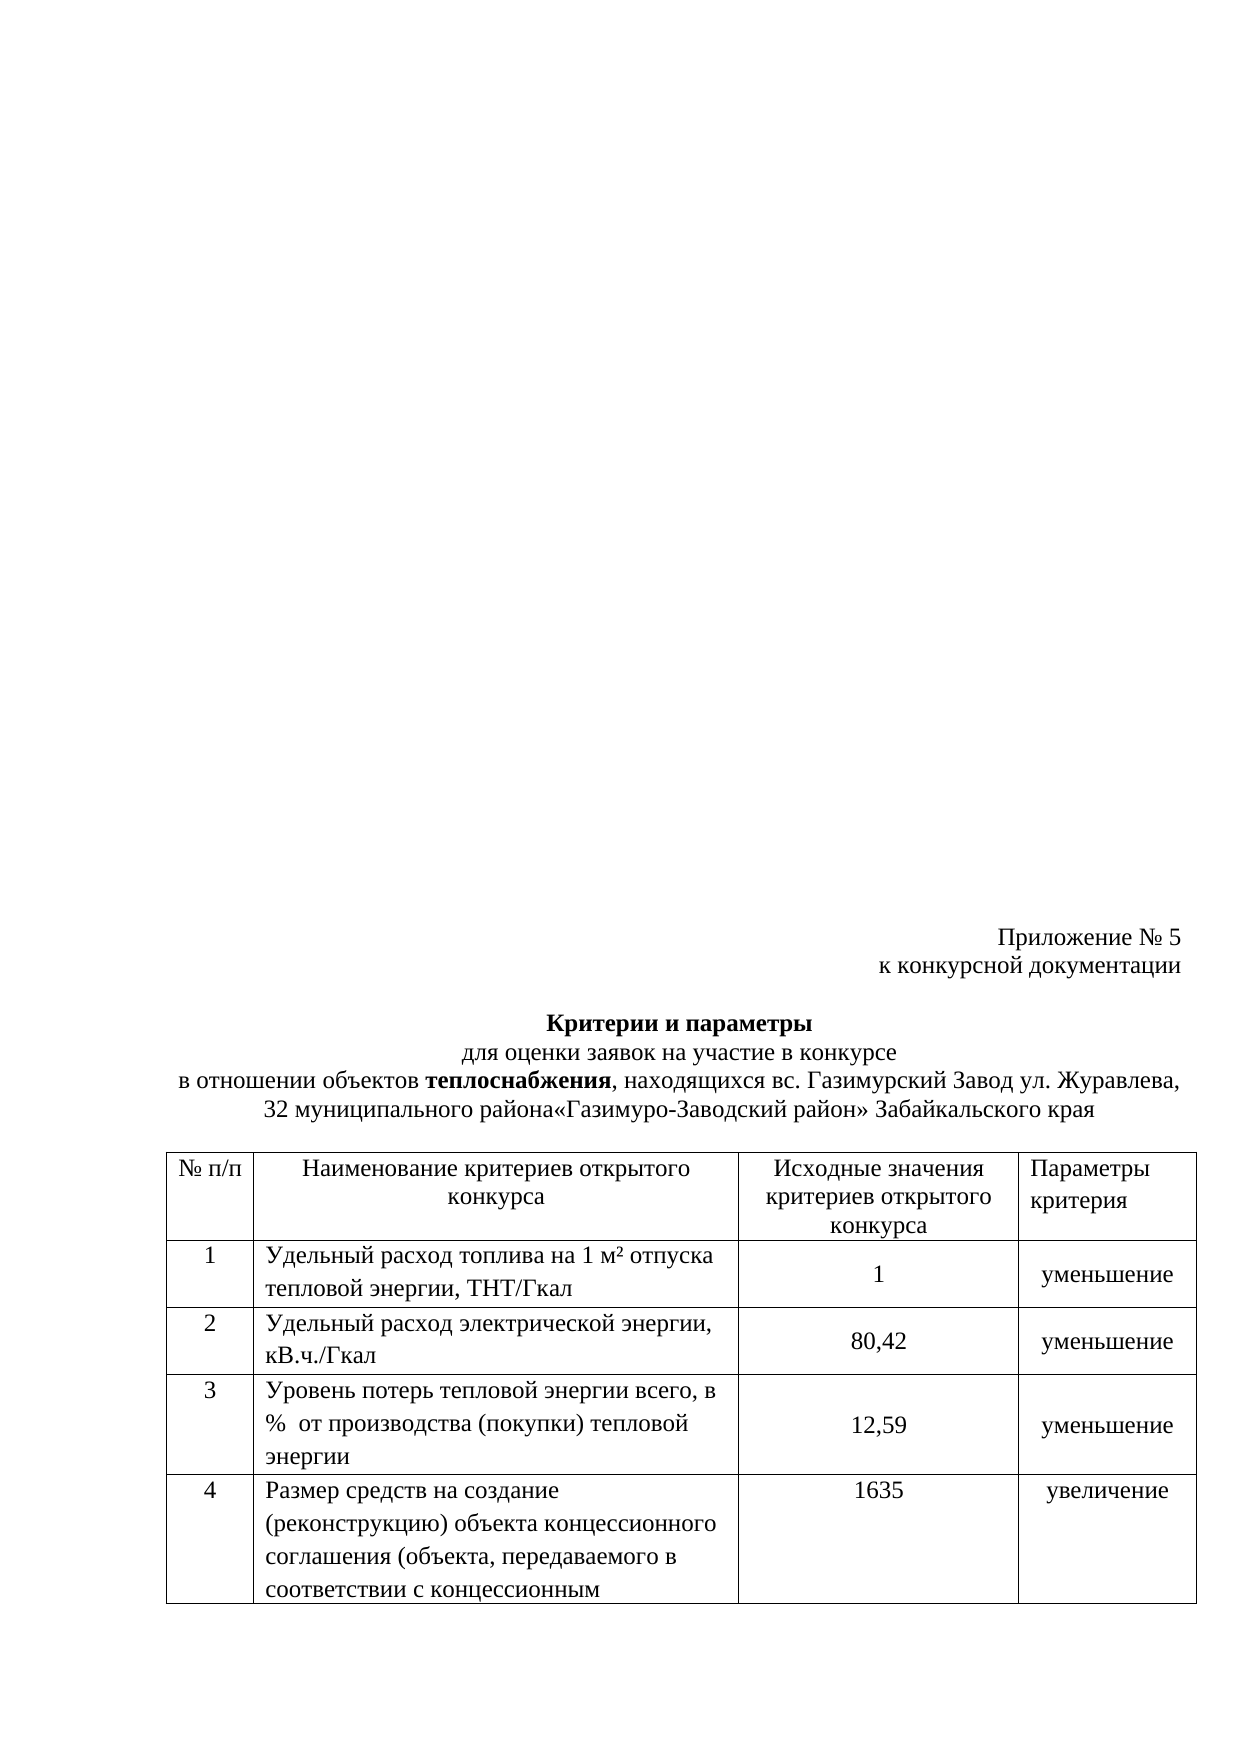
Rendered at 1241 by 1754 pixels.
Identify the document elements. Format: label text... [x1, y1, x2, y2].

table_cell уменьшение [1019, 1308, 1196, 1374]
table_cell 1635 [739, 1475, 1018, 1603]
table_cell 4 [167, 1475, 253, 1603]
table_cell увеличение [1019, 1475, 1196, 1603]
table_header Параметры критерия [1019, 1153, 1196, 1239]
table_cell Удельный расход электрической энергии, кВ.ч./Гкал [254, 1308, 738, 1374]
table_cell 2 [167, 1308, 253, 1374]
table_cell уменьшение [1019, 1241, 1196, 1307]
text в отношении объектов теплоснабжения, находящихся вс. Газимурский Завод ул. Журавлева, 32 муниципального района«Газимуро-Заводский район» Забайкальского края [177, 1065, 1181, 1123]
table_cell 1 [739, 1241, 1018, 1307]
table_cell 3 [167, 1375, 253, 1474]
table_cell 12,59 [739, 1375, 1018, 1474]
table_header № п/п [167, 1153, 253, 1239]
table_header Исходные значения критериев открытого конкурса [739, 1153, 1018, 1239]
table_cell 1 [167, 1241, 253, 1307]
text Критерии и параметры [177, 1008, 1181, 1037]
table_cell Уровень потерь тепловой энергии всего, в % от производства (покупки) тепловой энергии [254, 1375, 738, 1474]
text для оценки заявок на участие в конкурсе [177, 1037, 1181, 1065]
text Приложение № 5 [740, 922, 1181, 950]
text к конкурсной документации [740, 950, 1181, 979]
table_header Наименование критериев открытого конкурса [254, 1153, 738, 1239]
table_cell 80,42 [739, 1308, 1018, 1374]
table_cell Удельный расход топлива на 1 м² отпуска тепловой энергии, ТНТ/Гкал [254, 1241, 738, 1307]
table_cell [254, 1475, 738, 1603]
table_cell уменьшение [1019, 1375, 1196, 1474]
